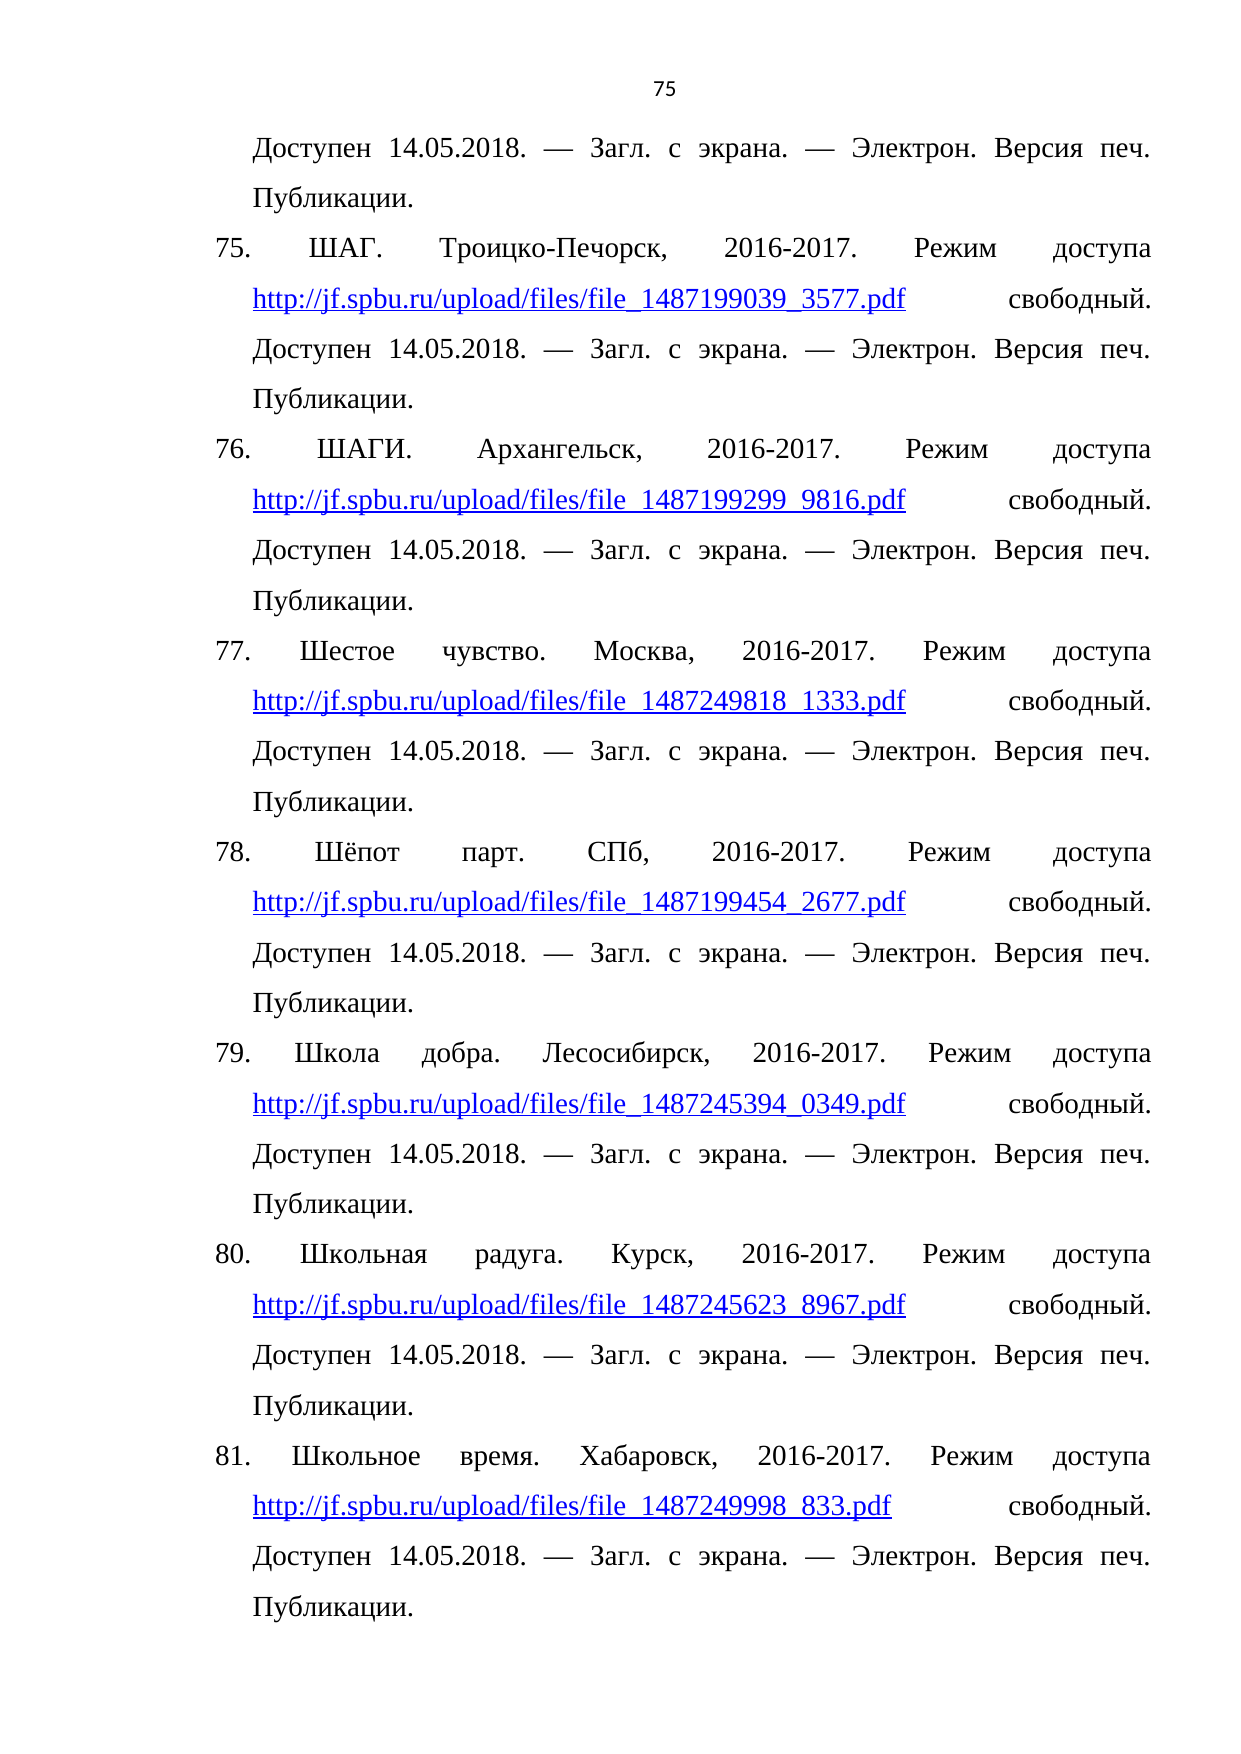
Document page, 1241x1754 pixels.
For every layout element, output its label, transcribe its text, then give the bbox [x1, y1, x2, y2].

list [215, 130, 1152, 214]
list Школа добра. Лесосибирск, 2016-2017. Режим доступа http://jf.spbu.ru/upload/files/file_1487245394_0349.pdf свободный. Доступен 14.05.2018. — Загл. с экрана. — Электрон. Версия печ. Публикации. [215, 1035, 1152, 1220]
list Шестое чувство. Москва, 2016-2017. Режим доступа http://jf.spbu.ru/upload/files/file_1487249818_1333.pdf свободный. Доступен 14.05.2018. — Загл. с экрана. — Электрон. Версия печ. Публикации. [215, 633, 1152, 817]
list ШАГИ. Архангельск, 2016-2017. Режим доступа http://jf.spbu.ru/upload/files/file_1487199299_9816.pdf свободный. Доступен 14.05.2018. — Загл. с экрана. — Электрон. Версия печ. Публикации. [215, 432, 1152, 616]
list ШАГ. Троицко-Печорск, 2016-2017. Режим доступа http://jf.spbu.ru/upload/files/file_1487199039_3577.pdf свободный. Доступен 14.05.2018. — Загл. с экрана. — Электрон. Версия печ. Публикации. [215, 230, 1152, 415]
list Школьное время. Хабаровск, 2016-2017. Режим доступа http://jf.spbu.ru/upload/files/file_1487249998_833.pdf свободный. Доступен 14.05.2018. — Загл. с экрана. — Электрон. Версия печ. Публикации. [215, 1438, 1152, 1622]
list Шёпот парт. СПб, 2016-2017. Режим доступа http://jf.spbu.ru/upload/files/file_1487199454_2677.pdf свободный. Доступен 14.05.2018. — Загл. с экрана. — Электрон. Версия печ. Публикации. [215, 834, 1152, 1019]
list Школьная радуга. Курск, 2016-2017. Режим доступа http://jf.spbu.ru/upload/files/file_1487245623_8967.pdf свободный. Доступен 14.05.2018. — Загл. с экрана. — Электрон. Версия печ. Публикации. [215, 1237, 1152, 1421]
